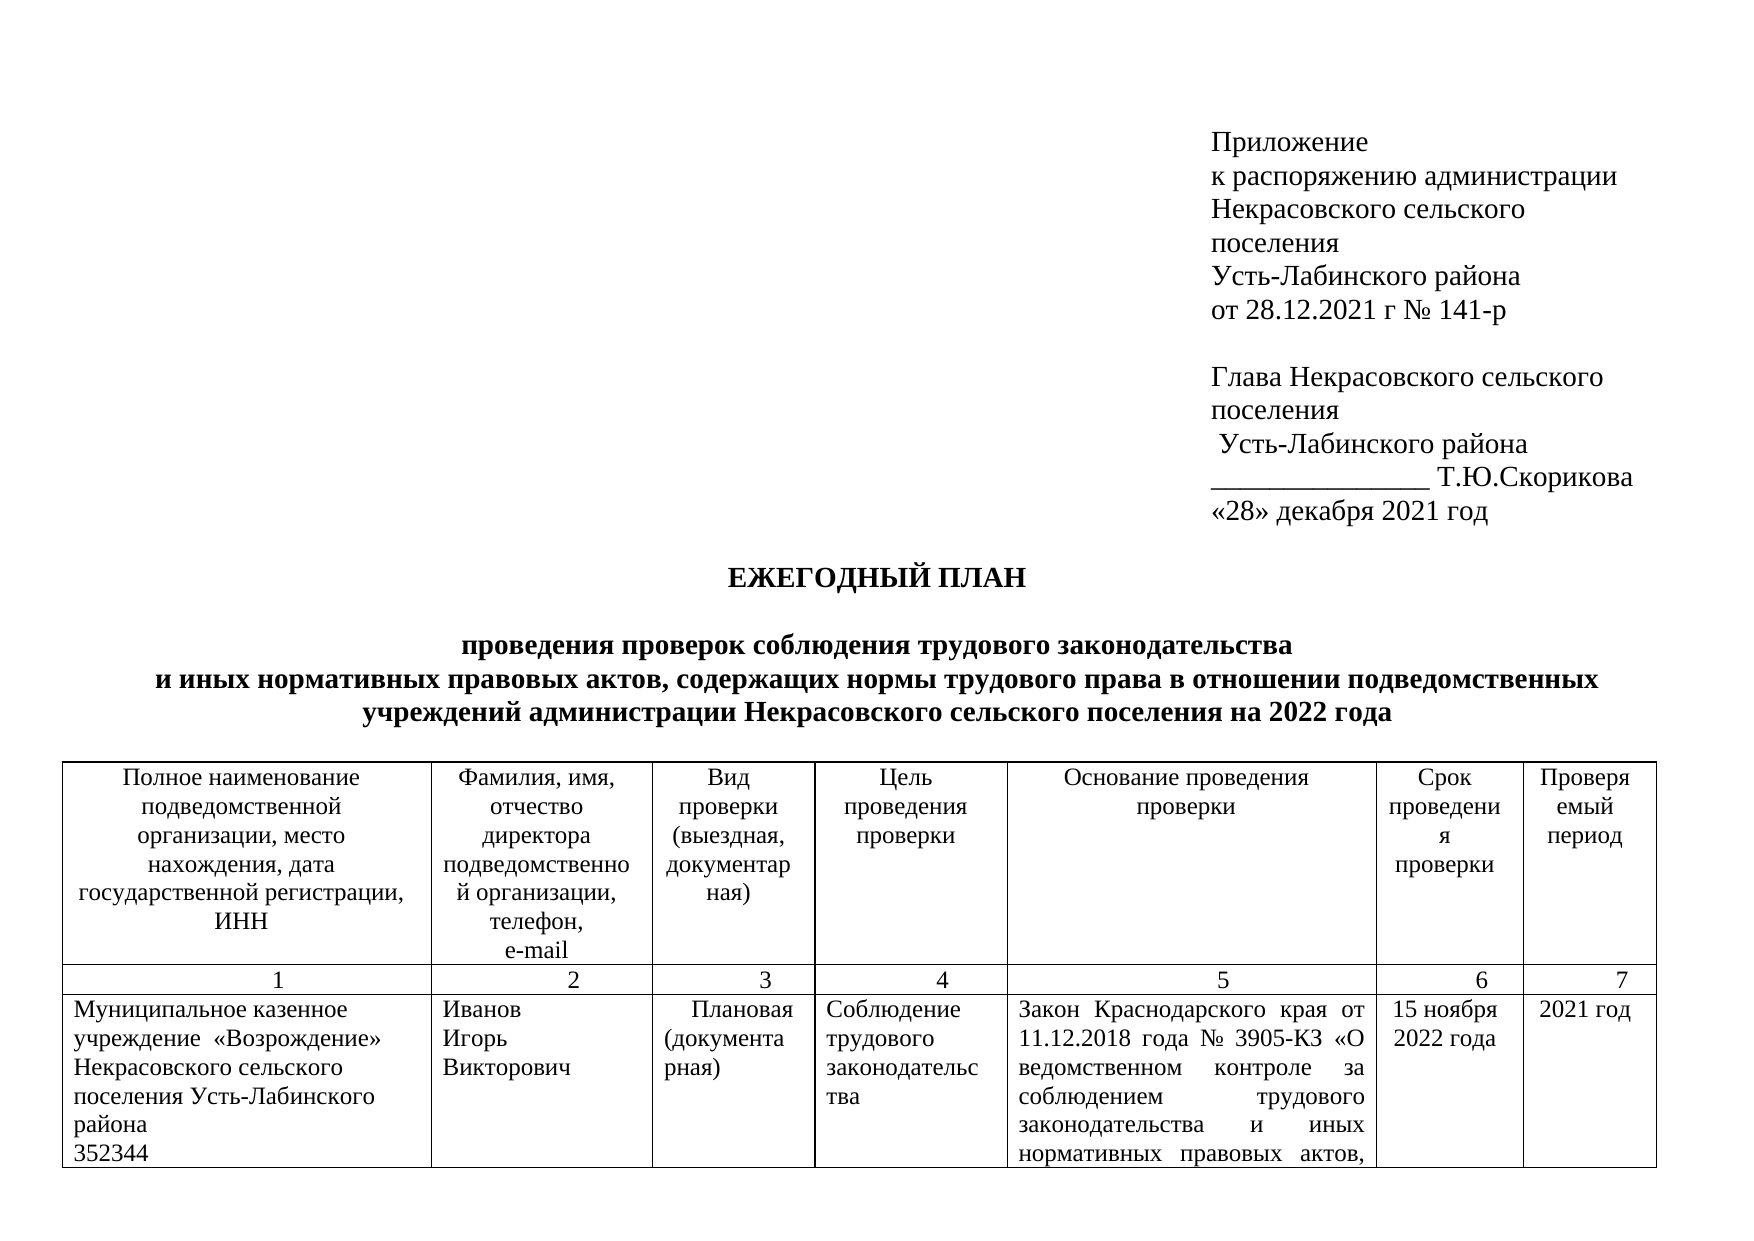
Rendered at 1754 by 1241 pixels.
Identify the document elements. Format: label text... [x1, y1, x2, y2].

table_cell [63, 995, 431, 1167]
table_cell 4 [816, 965, 1007, 993]
table_cell 7 [1524, 965, 1656, 993]
table_header Вид проверки (выездная, документарная) [653, 763, 814, 964]
table_cell 2021 год [1524, 995, 1656, 1167]
text от 28.12.2021 г № 141-р [1211, 292, 1636, 325]
text Усть-Лабинского района [1211, 426, 1636, 459]
table_cell 15 ноября 2022 года [1377, 995, 1523, 1167]
text Приложение [1211, 124, 1636, 158]
table_header Полное наименование подведомственной организации, место нахождения, дата государственной регистрации, ИНН [63, 763, 431, 964]
table_cell 5 [1008, 965, 1376, 993]
table_cell 2 [432, 965, 652, 993]
table_header Срок проведения проверки [1377, 763, 1523, 964]
table_cell 6 [1377, 965, 1523, 993]
text _______________ Т.Ю.Скорикова [1211, 459, 1636, 493]
text Усть-Лабинского района [1211, 258, 1636, 292]
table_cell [653, 995, 814, 1167]
text проведения проверок соблюдения трудового законодательства [118, 627, 1636, 661]
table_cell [816, 995, 1007, 1167]
table_header Цель проведения проверки [816, 763, 1007, 964]
table_header Основание проведения проверки [1008, 763, 1376, 964]
table_header Фамилия, имя, отчество директора подведомственной организации, телефон, e-mail [432, 763, 652, 964]
text ЕЖЕГОДНЫЙ ПЛАН [118, 560, 1636, 594]
table_cell 1 [63, 965, 431, 993]
table_header Проверяемый период [1524, 763, 1656, 964]
text Глава Некрасовского сельского поселения [1211, 359, 1636, 426]
text и иных нормативных правовых актов, содержащих нормы трудового права в отношении подведомственных учреждений администрации Некрасовского сельского поселения на 2022 года [118, 661, 1636, 728]
text к распоряжению администрации [1211, 158, 1636, 191]
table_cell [1008, 995, 1376, 1167]
text «28» декабря 2021 год [1211, 493, 1636, 527]
text Некрасовского сельского поселения [1211, 191, 1636, 258]
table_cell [432, 995, 652, 1167]
table_cell 3 [653, 965, 814, 993]
